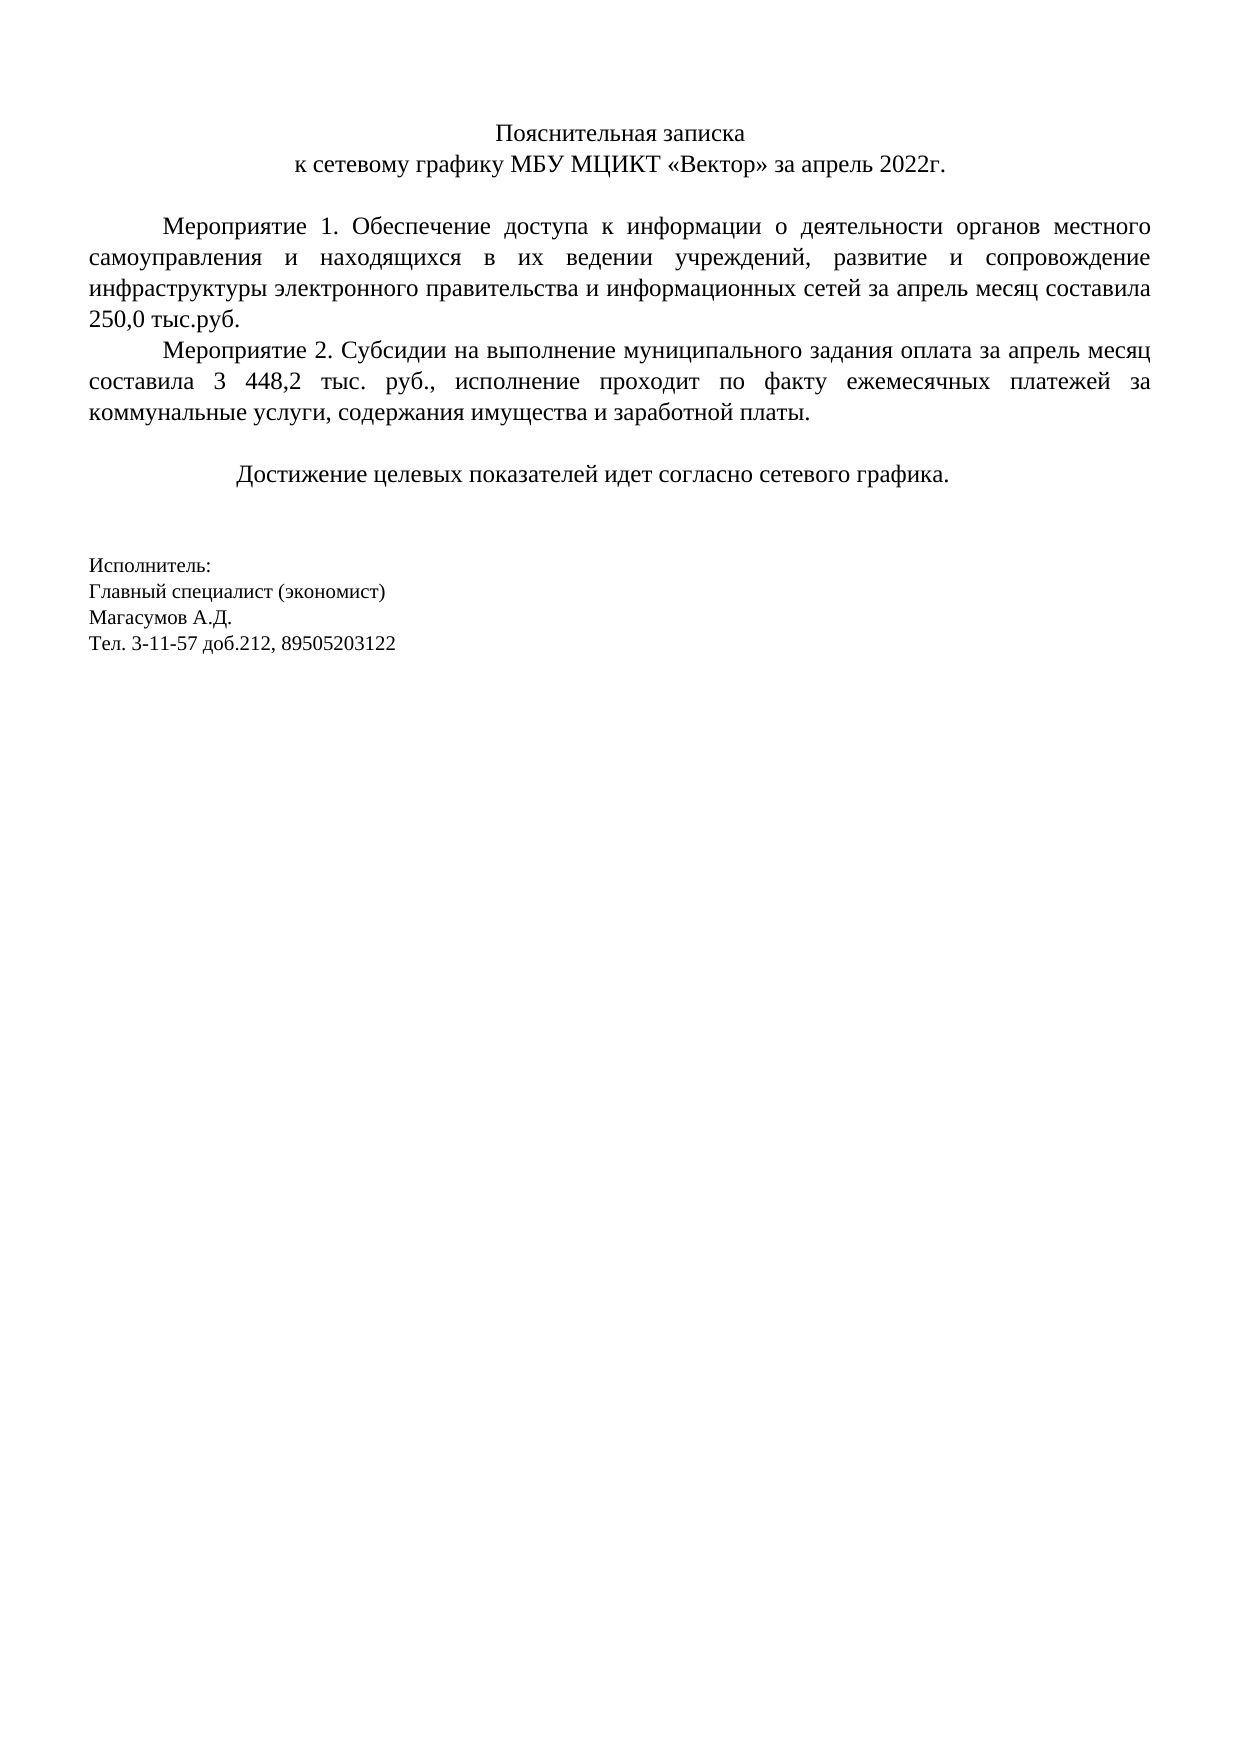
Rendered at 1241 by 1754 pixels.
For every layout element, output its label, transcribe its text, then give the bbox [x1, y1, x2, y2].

text Главный специалист (экономист) [89, 579, 1152, 603]
text Тел. 3-11-57 доб.212, 89505203122 [89, 631, 1152, 654]
text к сетевому графику МБУ МЦИКТ «Вектор» за апрель 2022г. [89, 149, 1152, 178]
text Исполнитель: [89, 553, 1152, 577]
text Пояснительная записка [89, 118, 1152, 147]
text Достижение целевых показателей идет согласно сетевого графика. [89, 459, 1152, 488]
text Магасумов А.Д. [89, 604, 1152, 629]
text Мероприятие 2. Субсидии на выполнение муниципального задания оплата за апрель месяц составила 3 448,2 тыс. руб., исполнение проходит по факту ежемесячных платежей за коммунальные услуги, содержания имущества и заработной платы. [89, 335, 1152, 426]
text Мероприятие 1. Обеспечение доступа к информации о деятельности органов местного самоуправления и находящихся в их ведении учреждений, развитие и сопровождение инфраструктуры электронного правительства и информационных сетей за апрель месяц составила 250,0 тыс.руб. [89, 211, 1152, 333]
